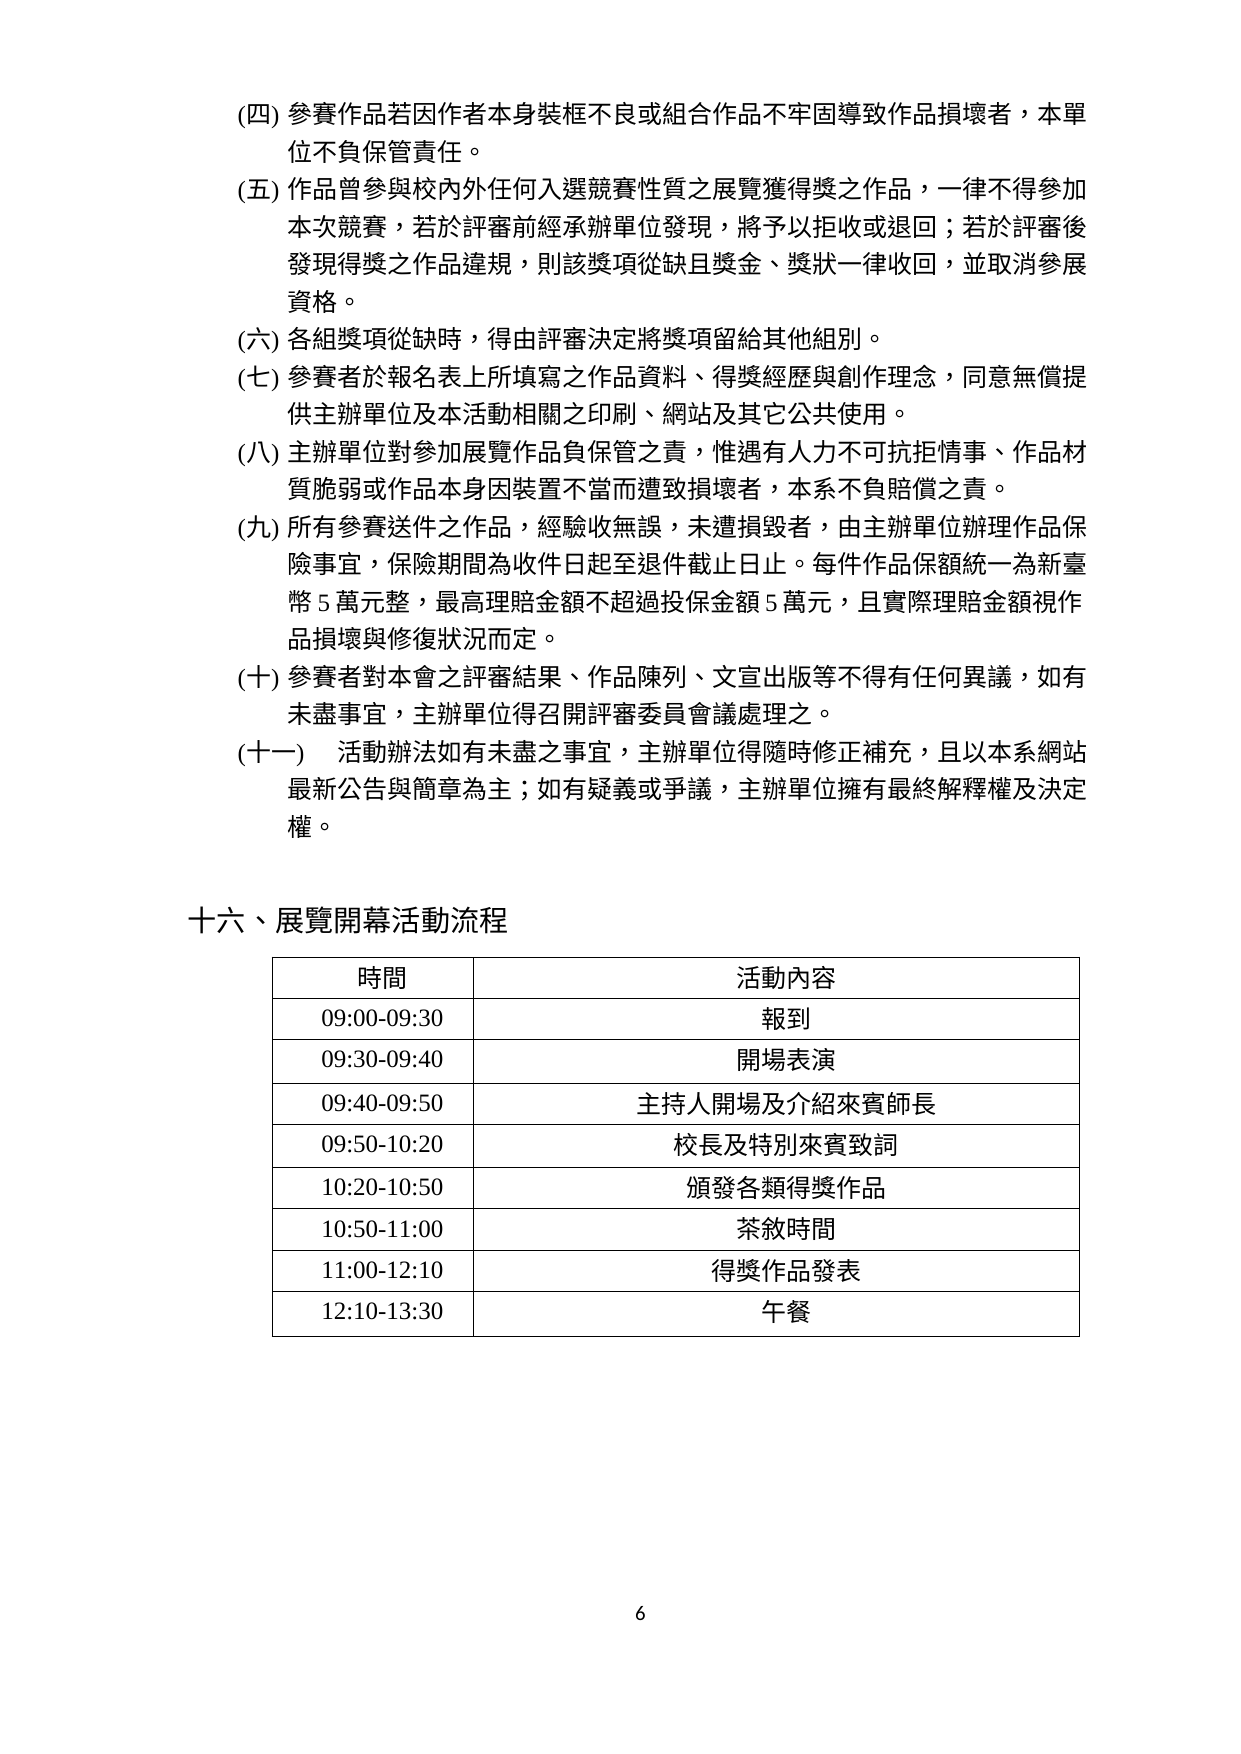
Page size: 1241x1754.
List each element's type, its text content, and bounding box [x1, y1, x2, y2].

list 主辦單位對參加展覽作品負保管之責，惟遇有人力不可抗拒情事、作品材質脆弱或作品本身因裝置不當而遭致損壞者，本系不負賠償之責。 [237, 432, 1093, 507]
table_cell 09:00-09:30 [273, 999, 473, 1039]
table_cell 午餐 [474, 1292, 1079, 1336]
list 參賽者對本會之評審結果、作品陳列、文宣出版等不得有任何異議，如有未盡事宜，主辦單位得召開評審委員會議處理之。 [237, 657, 1093, 732]
table_cell 09:30-09:40 [273, 1040, 473, 1082]
list 參賽者於報名表上所填寫之作品資料、得獎經歷與創作理念，同意無償提供主辦單位及本活動相關之印刷、網站及其它公共使用。 [237, 357, 1093, 432]
table_cell 報到 [474, 999, 1079, 1039]
table_cell 09:40-09:50 [273, 1084, 473, 1124]
list 所有參賽送件之作品，經驗收無誤，未遭損毀者，由主辦單位辦理作品保險事宜，保險期間為收件日起至退件截止日止。每件作品保額統一為新臺幣5萬元整，最高理賠金額不超過投保金額5萬元，且實際理賠金額視作品損壞與修復狀況而定。 [237, 507, 1093, 657]
table_cell 10:20-10:50 [273, 1168, 473, 1208]
table_header 時間 [273, 958, 473, 998]
table_cell 12:10-13:30 [273, 1292, 473, 1336]
table_cell 主持人開場及介紹來賓師長 [474, 1084, 1079, 1124]
table_cell 開場表演 [474, 1040, 1079, 1082]
text 十六、展覽開幕活動流程 [187, 882, 1093, 957]
table_cell 11:00-12:10 [273, 1251, 473, 1291]
list 作品曾參與校內外任何入選競賽性質之展覽獲得獎之作品，一律不得參加本次競賽，若於評審前經承辦單位發現，將予以拒收或退回；若於評審後發現得獎之作品違規，則該獎項從缺且獎金、獎狀一律收回，並取消參展資格。 [237, 169, 1093, 319]
table_cell 頒發各類得獎作品 [474, 1168, 1079, 1208]
table_cell 09:50-10:20 [273, 1125, 473, 1167]
table_cell 校長及特別來賓致詞 [474, 1125, 1079, 1167]
table_cell 茶敘時間 [474, 1209, 1079, 1249]
table_header 活動內容 [474, 958, 1079, 998]
list 參賽作品若因作者本身裝框不良或組合作品不牢固導致作品損壞者，本單位不負保管責任。 [237, 94, 1093, 169]
table_cell 得獎作品發表 [474, 1251, 1079, 1291]
list 各組獎項從缺時，得由評審決定將獎項留給其他組別。 [237, 319, 1093, 357]
table_cell 10:50-11:00 [273, 1209, 473, 1249]
list 活動辦法如有未盡之事宜，主辦單位得隨時修正補充，且以本系網站最新公告與簡章為主；如有疑義或爭議，主辦單位擁有最終解釋權及決定權。 [237, 732, 1093, 844]
